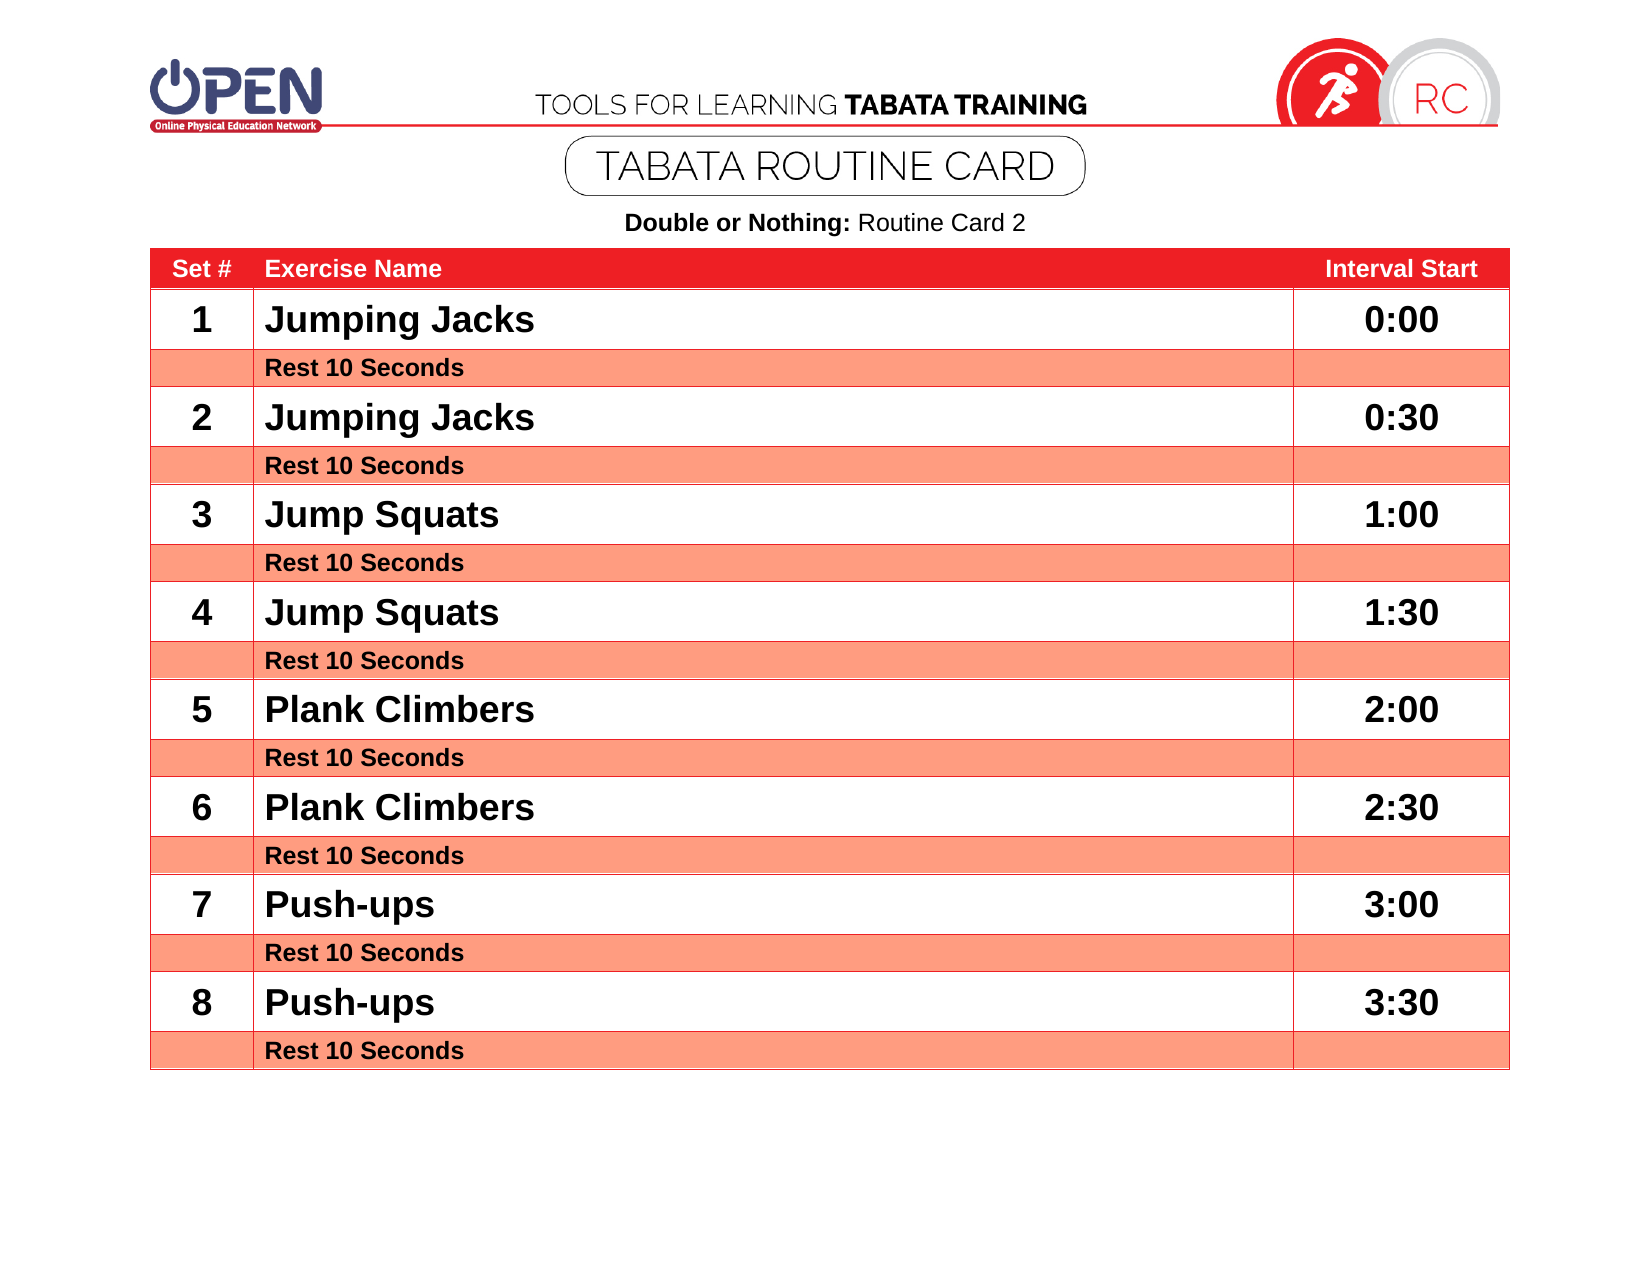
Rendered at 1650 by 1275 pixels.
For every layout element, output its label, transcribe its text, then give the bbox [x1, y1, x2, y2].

table_cell 8 [151, 972, 253, 1031]
table_cell Jumping Jacks [254, 387, 1293, 446]
table_cell 2 [151, 387, 253, 446]
table_cell Push-ups [254, 875, 1293, 933]
table_cell Rest 10 Seconds [254, 1032, 1293, 1068]
table_cell [151, 740, 253, 776]
table_cell Rest 10 Seconds [254, 545, 1293, 581]
table_cell [1294, 447, 1509, 483]
table_cell 5 [151, 680, 253, 738]
table_cell [151, 447, 253, 483]
table_cell [1294, 545, 1509, 581]
table_header Interval Start [1294, 249, 1509, 288]
table_cell 3:00 [1294, 875, 1509, 933]
table_cell 1:30 [1294, 582, 1509, 641]
table_cell 1 [151, 290, 253, 348]
table_cell Jumping Jacks [254, 290, 1293, 348]
table_header Exercise Name [254, 249, 1293, 288]
table_cell [1294, 1032, 1509, 1068]
table_cell 3:30 [1294, 972, 1509, 1031]
table_cell Push-ups [254, 972, 1293, 1031]
table_cell 4 [151, 582, 253, 641]
table_cell [151, 837, 253, 873]
table_cell [151, 350, 253, 386]
table_cell Jump Squats [254, 485, 1293, 543]
table_cell [151, 545, 253, 581]
table_cell 2:00 [1294, 680, 1509, 738]
table_cell [1294, 740, 1509, 776]
table_header Set # [151, 249, 253, 288]
table_cell Rest 10 Seconds [254, 447, 1293, 483]
table_cell 7 [151, 875, 253, 933]
table_cell Rest 10 Seconds [254, 740, 1293, 776]
table_cell [151, 642, 253, 678]
table_cell [1294, 935, 1509, 971]
table_cell [151, 935, 253, 971]
table_cell Rest 10 Seconds [254, 935, 1293, 971]
table_cell [151, 1032, 253, 1068]
text Double or Nothing: Routine Card 2 [150, 207, 1500, 236]
table_cell 2:30 [1294, 777, 1509, 836]
table_cell 3 [151, 485, 253, 543]
table_cell 0:30 [1294, 387, 1509, 446]
table_cell [1294, 837, 1509, 873]
table_cell Jump Squats [254, 582, 1293, 641]
table_cell [1294, 350, 1509, 386]
table_cell Rest 10 Seconds [254, 642, 1293, 678]
table_cell Plank Climbers [254, 680, 1293, 738]
table_cell Rest 10 Seconds [254, 837, 1293, 873]
table_cell Rest 10 Seconds [254, 350, 1293, 386]
table_cell 6 [151, 777, 253, 836]
table_cell [1294, 642, 1509, 678]
table_cell 0:00 [1294, 290, 1509, 348]
table_cell Plank Climbers [254, 777, 1293, 836]
table_cell 1:00 [1294, 485, 1509, 543]
picture [150, 38, 1500, 203]
